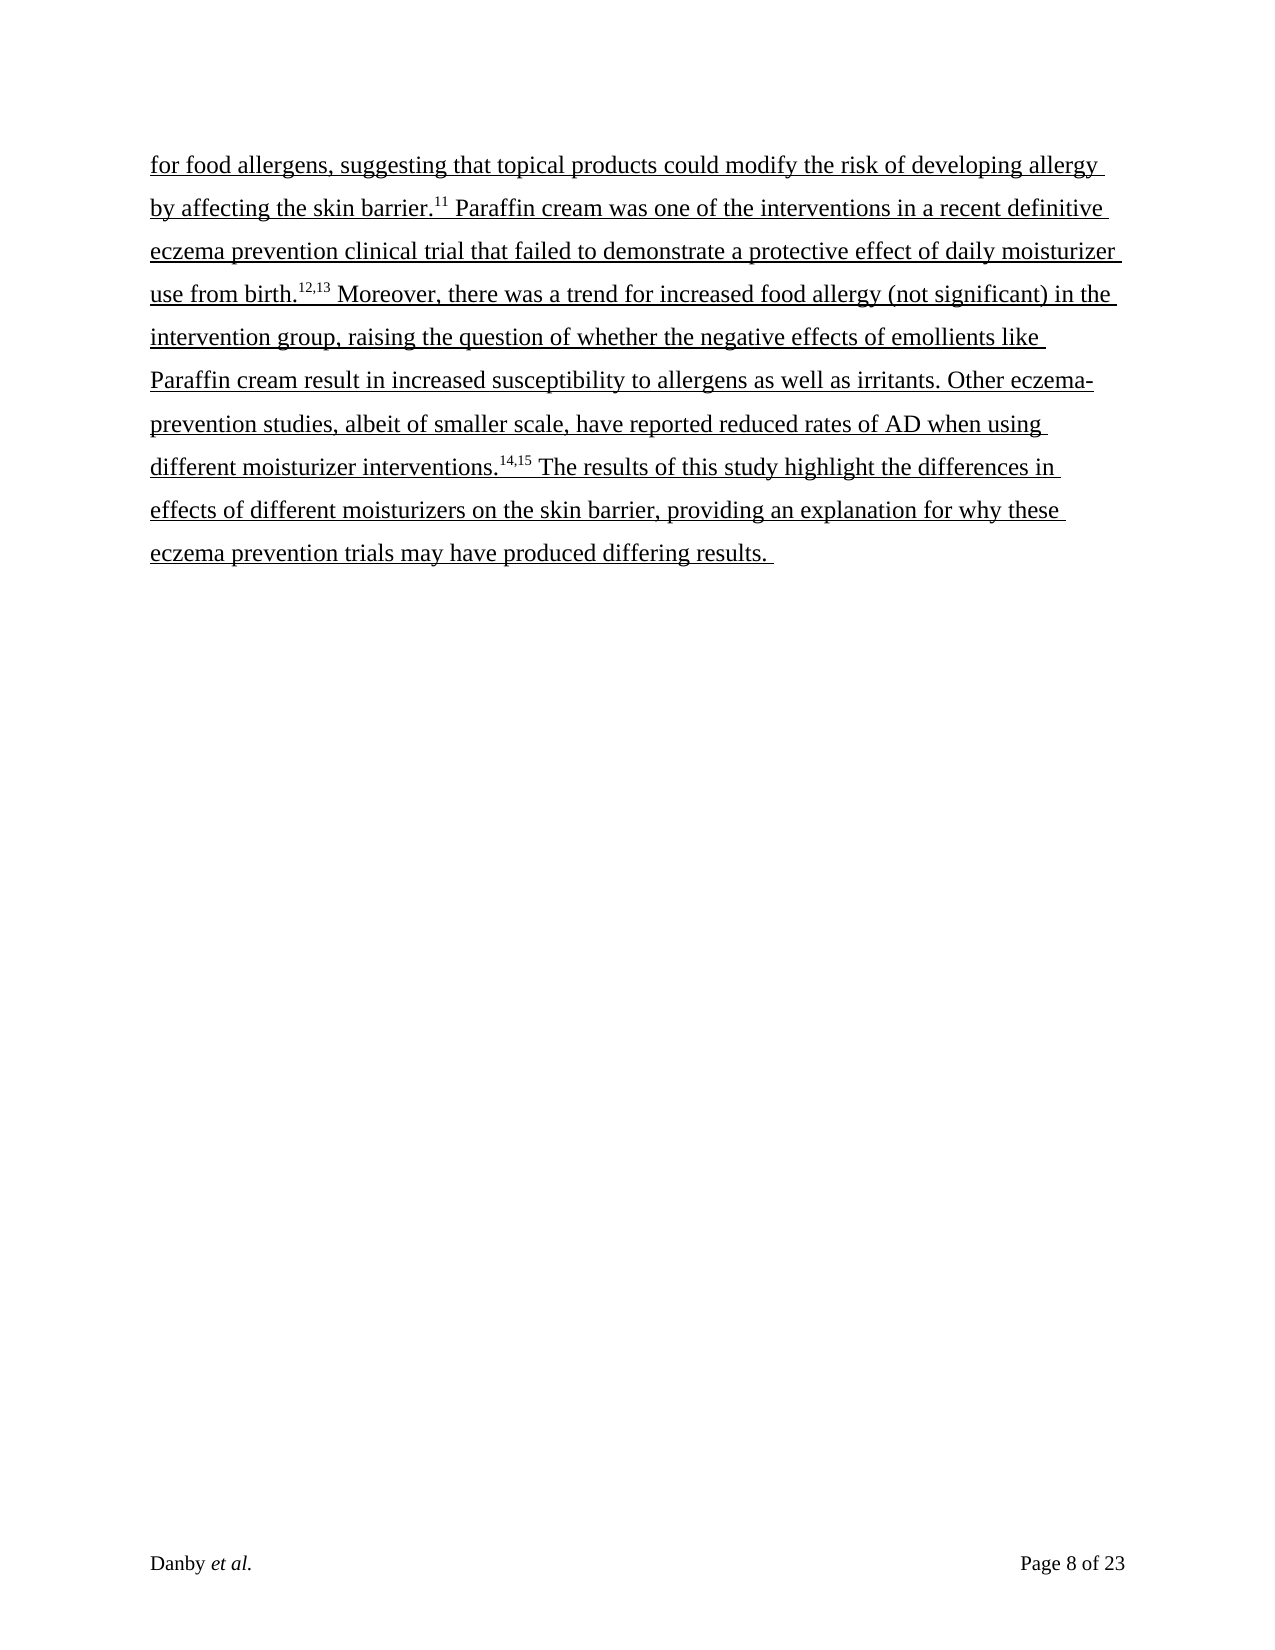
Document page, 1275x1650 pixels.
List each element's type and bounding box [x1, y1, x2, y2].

text [150, 150, 1125, 567]
